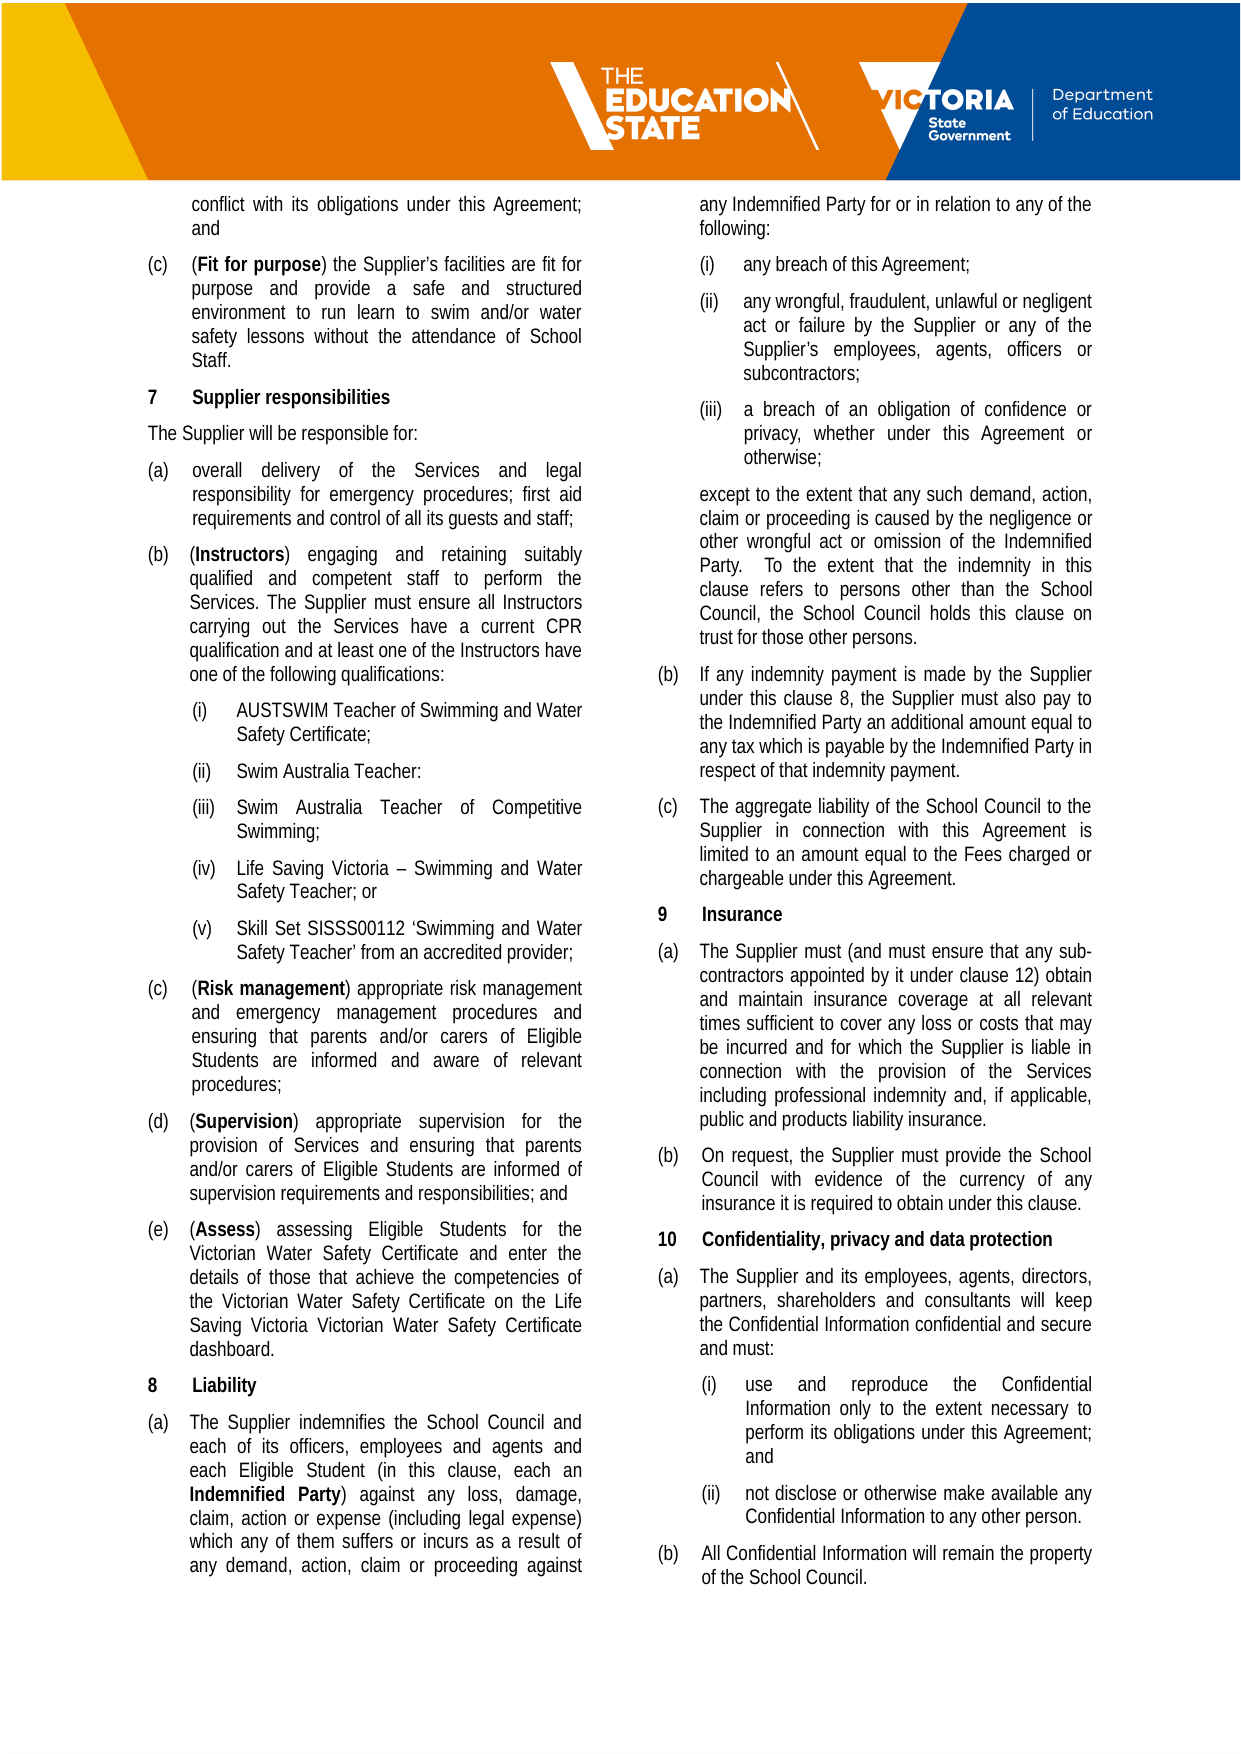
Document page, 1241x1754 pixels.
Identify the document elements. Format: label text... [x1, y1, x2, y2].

subtitle If any indemnity payment is made by the Supplier under this clause 8, the Supplier must also pay to the Indemnified Party an additional amount equal to any tax which is payable by the Indemnified Party in respect of that indemnity payment. [658, 662, 1092, 782]
subtitle (Supervision) appropriate supervision for the provision of Services and ensuring that parents and/or carers of Eligible Students are informed of supervision requirements and responsibilities; and [148, 1109, 583, 1204]
subtitle any wrongful, fraudulent, unlawful or negligent act or failure by the Supplier or any of the Supplier’s employees, agents, officers or subcontractors; [699, 289, 1092, 385]
subtitle (Assess) assessing Eligible Students for the Victorian Water Safety Certificate and enter the details of those that achieve the competencies of the Victorian Water Safety Certificate on the Life Saving Victoria Victorian Water Safety Certificate dashboard. [148, 1217, 583, 1361]
subtitle overall delivery of the Services and legal responsibility for emergency procedures; first aid requirements and control of all its guests and staff; [148, 458, 583, 529]
subtitle The Supplier indemnifies the School Council and each of its officers, employees and agents and each Eligible Student (in this clause, each an Indemnified Party) against any loss, damage, claim, action or expense (including legal expense) which any of them suffers or incurs as a result of any demand, action, claim or proceeding against any Indemnified Party for or in relation to any of the following: [148, 1410, 583, 1577]
list Insurance [658, 902, 1092, 926]
subtitle On request, the Supplier must provide the School Council with evidence of the currency of any insurance it is required to obtain under this clause. [658, 1143, 1092, 1215]
subtitle The Supplier and its employees, agents, directors, partners, shareholders and consultants will keep the Confidential Information confidential and secure and must: [658, 1264, 1092, 1360]
subtitle Skill Set SISSS00112 ‘Swimming and Water Safety Teacher’ from an accredited provider; [192, 916, 583, 964]
subtitle any breach of this Agreement; [699, 252, 1092, 276]
subtitle All Confidential Information will remain the property of the School Council. [658, 1541, 1092, 1589]
subtitle a breach of an obligation of confidence or privacy, whether under this Agreement or otherwise; [699, 397, 1092, 469]
subtitle except to the extent that any such demand, action, claim or proceeding is caused by the negligence or other wrongful act or omission of the Indemnified Party. To the extent that the indemnity in this clause refers to persons other than the School Council, the School Council holds this clause on trust for those other persons. [699, 482, 1092, 649]
subtitle Life Saving Victoria – Swimming and Water Safety Teacher; or [192, 856, 583, 903]
list Supplier responsibilities [148, 385, 583, 409]
subtitle (Risk management) appropriate risk management and emergency management procedures and ensuring that parents and/or carers of Eligible Students are informed and aware of relevant procedures; [148, 976, 583, 1096]
subtitle (Fit for purpose) the Supplier’s facilities are fit for purpose and provide a safe and structured environment to run learn to swim and/or water safety lessons without the attendance of School Staff. [148, 252, 583, 372]
subtitle (Instructors) engaging and retaining suitably qualified and competent staff to perform the Services. The Supplier must ensure all Instructors carrying out the Services have a current CPR qualification and at least one of the Instructors have one of the following qualifications: [148, 542, 583, 686]
subtitle The aggregate liability of the School Council to the Supplier in connection with this Agreement is limited to an amount equal to the Fees charged or chargeable under this Agreement. [658, 794, 1092, 890]
list Liability [148, 1373, 583, 1397]
subtitle AUSTSWIM Teacher of Swimming and Water Safety Certificate; [192, 698, 583, 746]
subtitle Swim Australia Teacher of Competitive Swimming; [192, 795, 583, 843]
subtitle The Supplier will be responsible for: [148, 421, 583, 445]
list Confidentiality, privacy and data protection [658, 1227, 1092, 1251]
subtitle use and reproduce the Confidential Information only to the extent necessary to perform its obligations under this Agreement; and [701, 1372, 1092, 1468]
subtitle The Supplier must (and must ensure that any sub-contractors appointed by it under clause 12) obtain and maintain insurance coverage at all relevant times sufficient to cover any loss or costs that may be incurred and for which the Supplier is liable in connection with the provision of the Services including professional indemnity and, if applicable, public and products liability insurance. [658, 939, 1092, 1131]
subtitle not disclose or otherwise make available any Confidential Information to any other person. [701, 1481, 1092, 1528]
picture [1, 3, 1241, 1754]
subtitle Swim Australia Teacher: [192, 759, 583, 783]
